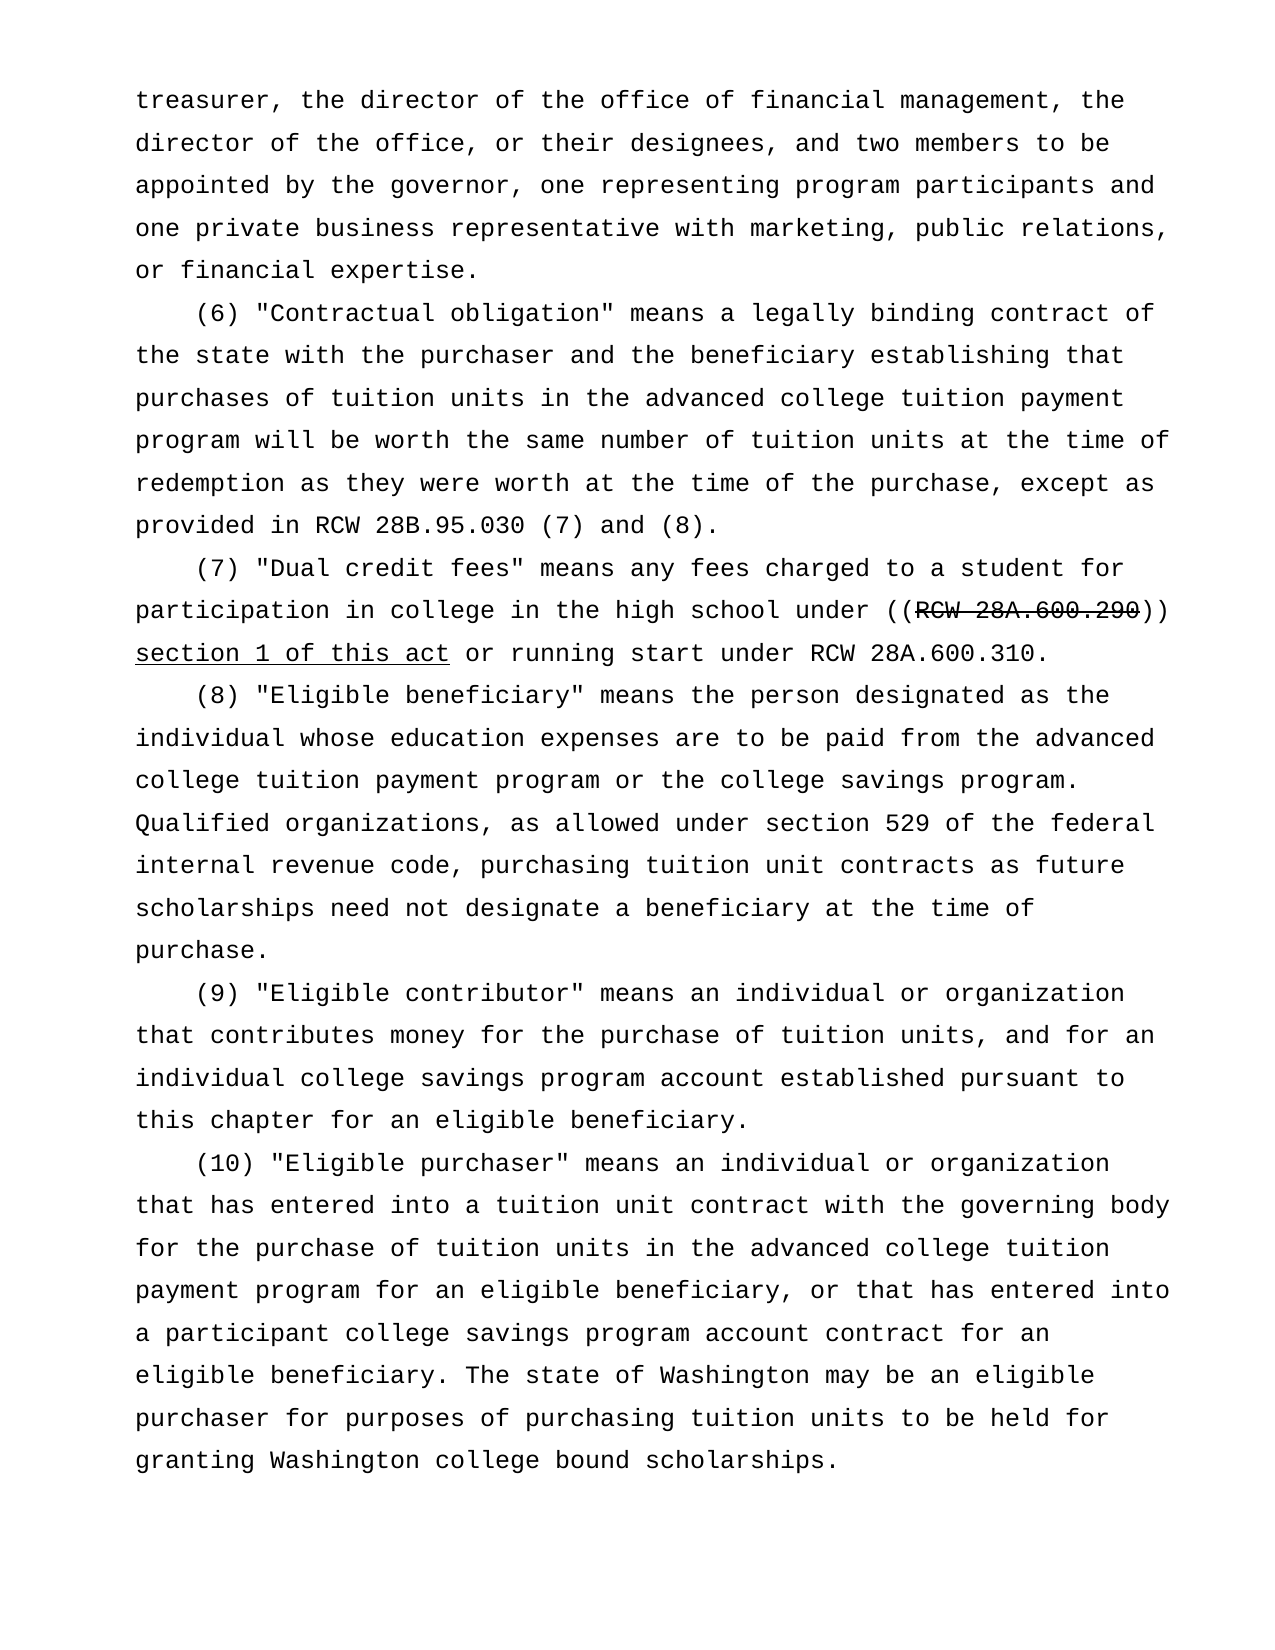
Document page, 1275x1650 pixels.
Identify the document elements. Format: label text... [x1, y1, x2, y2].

text (6) "Contractual obligation" means a legally binding contract of the state with the purchaser and the beneficiary establishing that purchases of tuition units in the advanced college tuition payment program will be worth the same number of tuition units at the time of redemption as they were worth at the time of the purchase, except as provided in RCW 28B.95.030 (7) and (8). [135, 287, 1170, 542]
text (10) "Eligible purchaser" means an individual or organization that has entered into a tuition unit contract with the governing body for the purchase of tuition units in the advanced college tuition payment program for an eligible beneficiary, or that has entered into a participant college savings program account contract for an eligible beneficiary. The state of Washington may be an eligible purchaser for purposes of purchasing tuition units to be held for granting Washington college bound scholarships. [135, 1137, 1170, 1477]
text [135, 75, 1170, 287]
text (7) "Dual credit fees" means any fees charged to a student for participation in college in the high school under ((RCW 28A.600.290)) section 1 of this act or running start under RCW 28A.600.310. [135, 542, 1170, 670]
text (8) "Eligible beneficiary" means the person designated as the individual whose education expenses are to be paid from the advanced college tuition payment program or the college savings program. Qualified organizations, as allowed under section 529 of the federal internal revenue code, purchasing tuition unit contracts as future scholarships need not designate a beneficiary at the time of purchase. [135, 670, 1170, 967]
text (9) "Eligible contributor" means an individual or organization that contributes money for the purchase of tuition units, and for an individual college savings program account established pursuant to this chapter for an eligible beneficiary. [135, 967, 1170, 1137]
